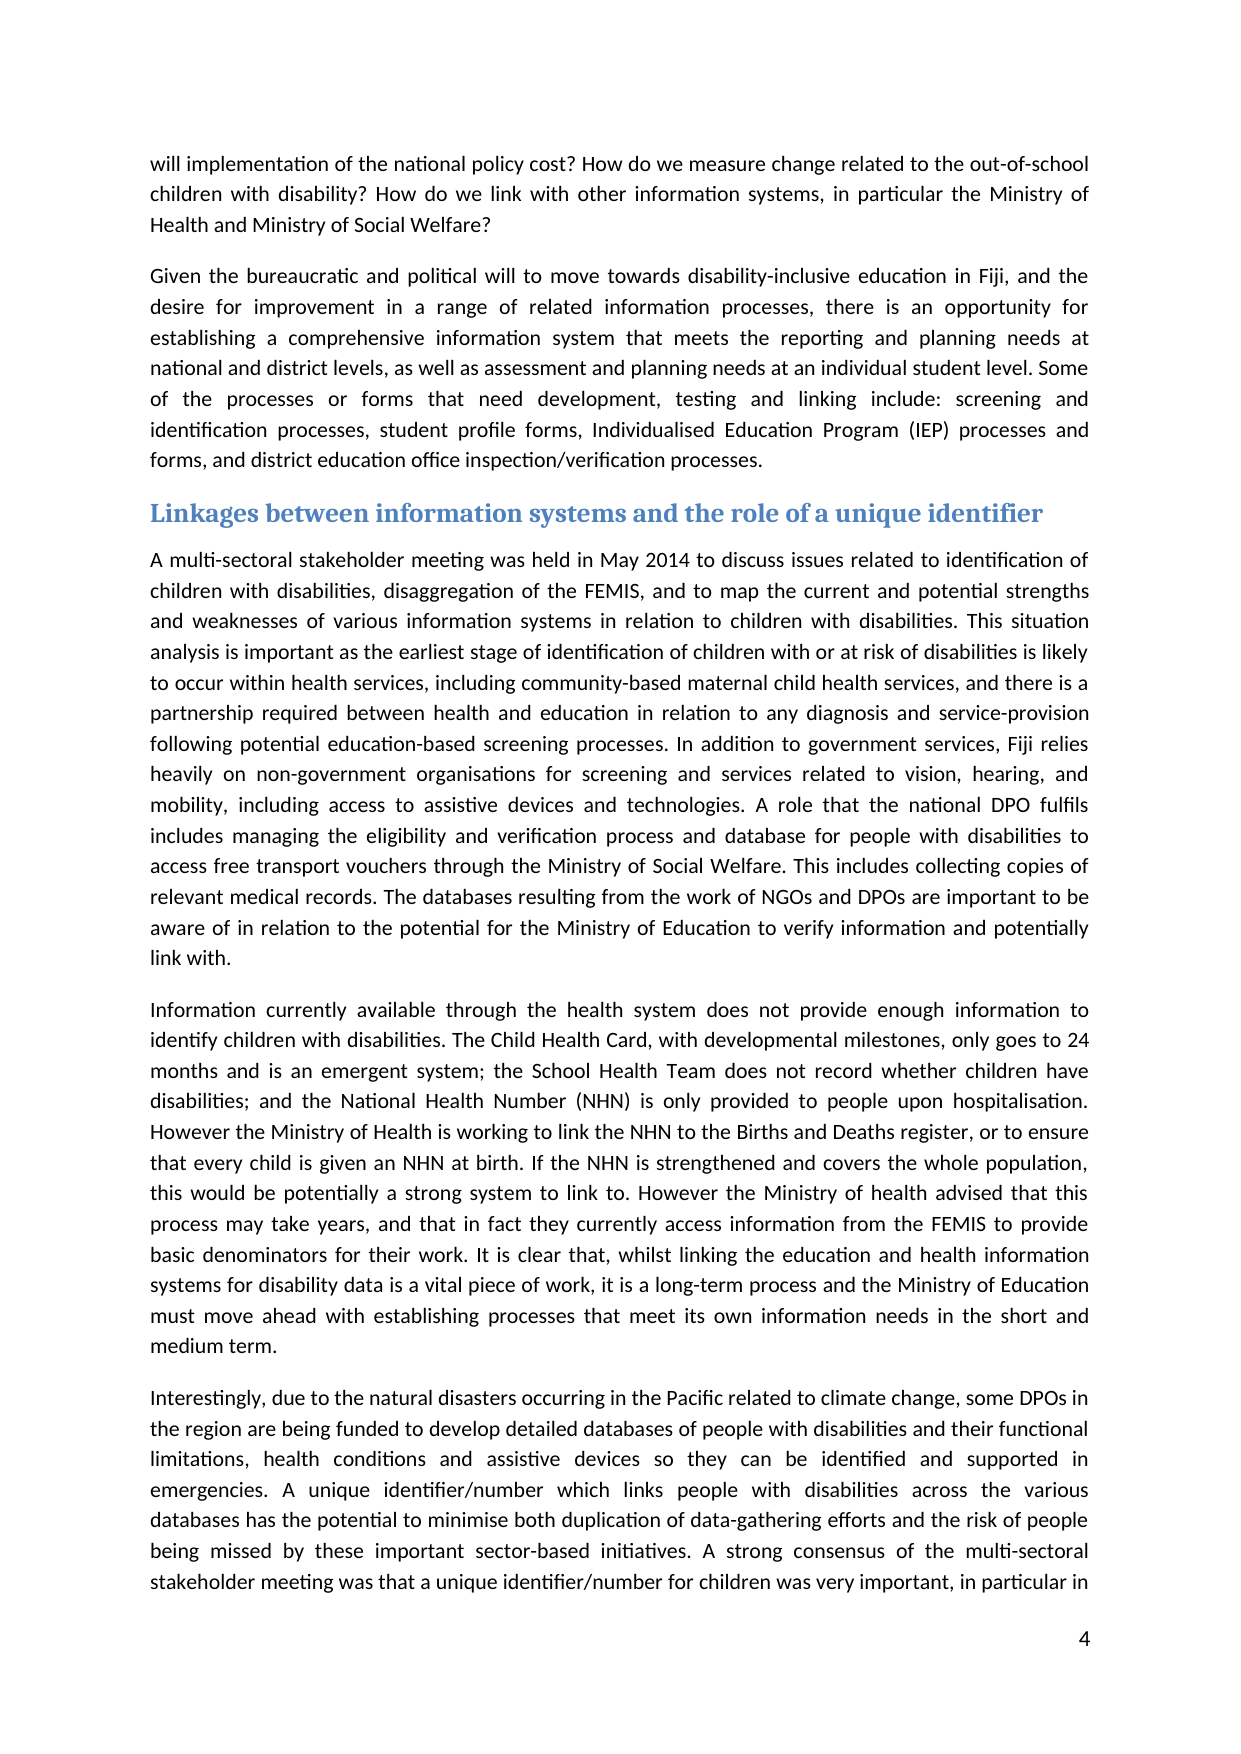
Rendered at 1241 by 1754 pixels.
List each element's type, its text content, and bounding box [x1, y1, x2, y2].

subtitle Linkages between information systems and the role of a unique identifier [150, 498, 1090, 529]
text Given the bureaucratic and political will to move towards disability-inclusive education in Fiji, and the desire for improvement in a range of related information processes, there is an opportunity for establishing a comprehensive information system that meets the reporting and planning needs at national and district levels, as well as assessment and planning needs at an individual student level. Some of the processes or forms that need development, testing and linking include: screening and identification processes, student profile forms, Individualised Education Program (IEP) processes and forms, and district education office inspection/verification processes. [150, 263, 1090, 473]
text Information currently available through the health system does not provide enough information to identify children with disabilities. The Child Health Card, with developmental milestones, only goes to 24 months and is an emergent system; the School Health Team does not record whether children have disabilities; and the National Health Number (NHN) is only provided to people upon hospitalisation. However the Ministry of Health is working to link the NHN to the Births and Deaths register, or to ensure that every child is given an NHN at birth. If the NHN is strengthened and covers the whole population, this would be potentially a strong system to link to. However the Ministry of health advised that this process may take years, and that in fact they currently access information from the FEMIS to provide basic denominators for their work. It is clear that, whilst linking the education and health information systems for disability data is a vital piece of work, it is a long-term process and the Ministry of Education must move ahead with establishing processes that meet its own information needs in the short and medium term. [150, 996, 1090, 1359]
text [150, 150, 1090, 238]
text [150, 1384, 1090, 1594]
text A multi-sectoral stakeholder meeting was held in May 2014 to discuss issues related to identification of children with disabilities, disaggregation of the FEMIS, and to map the current and potential strengths and weaknesses of various information systems in relation to children with disabilities. This situation analysis is important as the earliest stage of identification of children with or at risk of disabilities is likely to occur within health services, including community-based maternal child health services, and there is a partnership required between health and education in relation to any diagnosis and service-provision following potential education-based screening processes. In addition to government services, Fiji relies heavily on non-government organisations for screening and services related to vision, hearing, and mobility, including access to assistive devices and technologies. A role that the national DPO fulfils includes managing the eligibility and verification process and database for people with disabilities to access free transport vouchers through the Ministry of Social Welfare. This includes collecting copies of relevant medical records. The databases resulting from the work of NGOs and DPOs are important to be aware of in relation to the potential for the Ministry of Education to verify information and potentially link with. [150, 546, 1090, 971]
